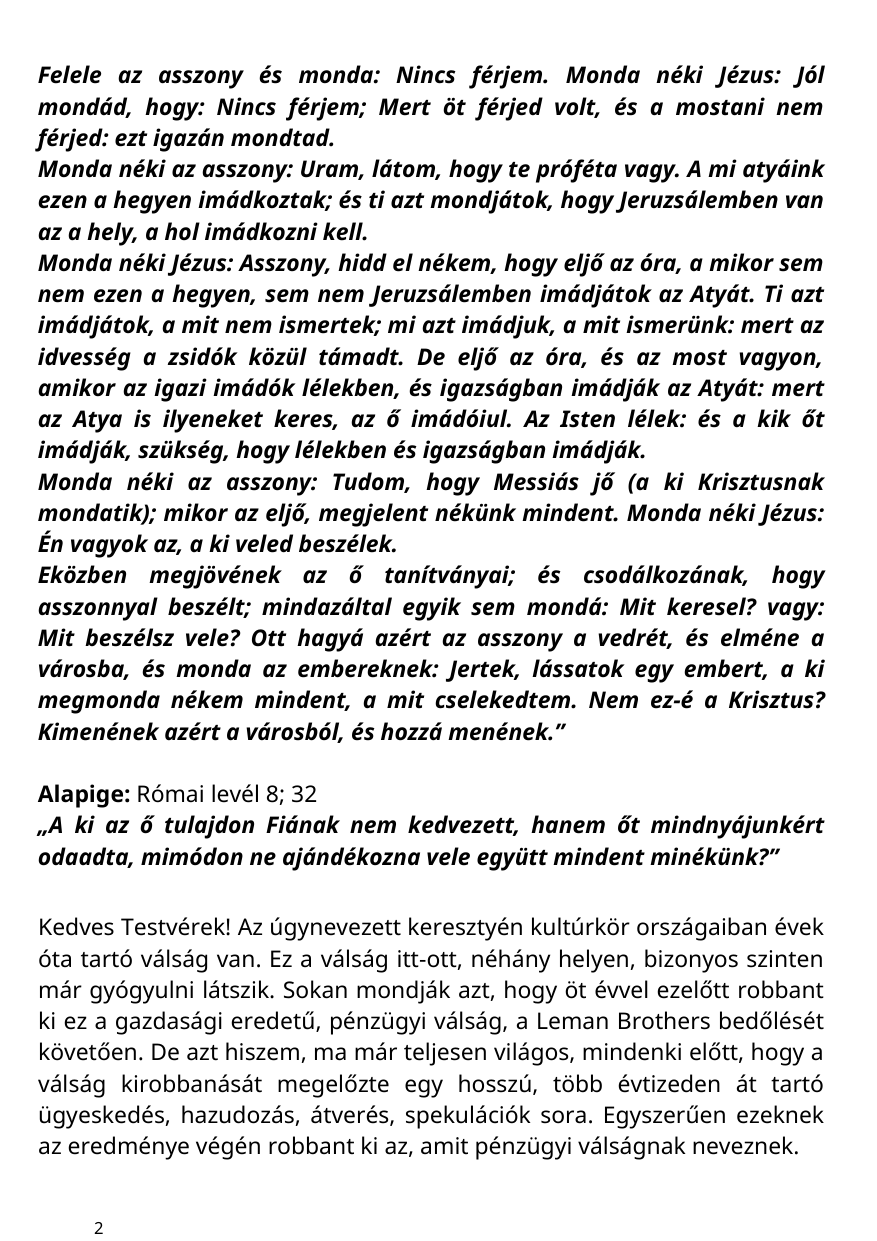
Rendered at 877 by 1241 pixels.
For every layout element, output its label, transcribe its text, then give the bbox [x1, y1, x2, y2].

text Alapige: Római levél 8; 32 [38, 778, 825, 809]
text Eközben megjövének az ő tanítványai; és csodálkozának, hogy asszonnyal beszélt; mindazáltal egyik sem mondá: Mit keresel? vagy: Mit beszélsz vele? Ott hagyá azért az asszony a vedrét, és elméne a városba, és monda az embereknek: Jertek, lássatok egy embert, a ki megmonda nékem mindent, a mit cselekedtem. Nem ez-é a Krisztus? Kimenének azért a városból, és hozzá menének.” [38, 559, 825, 747]
text Kedves Testvérek! Az úgynevezett keresztyén kultúrkör országaiban évek óta tartó válság van. Ez a válság itt-ott, néhány helyen, bizonyos szinten már gyógyulni látszik. Sokan mondják azt, hogy öt évvel ezelőtt robbant ki ez a gazdasági eredetű, pénzügyi válság, a Leman Brothers bedőlését követően. De azt hiszem, ma már teljesen világos, mindenki előtt, hogy a válság kirobbanását megelőzte egy hosszú, több évtizeden át tartó ügyeskedés, hazudozás, átverés, spekulációk sora. Egyszerűen ezeknek az eredménye végén robbant ki az, amit pénzügyi válságnak neveznek. [38, 911, 825, 1161]
text Monda néki Jézus: Asszony, hidd el nékem, hogy eljő az óra, a mikor sem nem ezen a hegyen, sem nem Jeruzsálemben imádjátok az Atyát. Ti azt imádjátok, a mit nem ismertek; mi azt imádjuk, a mit ismerünk: mert az idvesség a zsidók közül támadt. De eljő az óra, és az most vagyon, amikor az igazi imádók lélekben, és igazságban imádják az Atyát: mert az Atya is ilyeneket keres, az ő imádóiul. Az Isten lélek: és a kik őt imádják, szükség, hogy lélekben és igazságban imádják. [38, 247, 825, 465]
text Felele az asszony és monda: Nincs férjem. Monda néki Jézus: Jól mondád, hogy: Nincs férjem; Mert öt férjed volt, és a mostani nem férjed: ezt igazán mondtad. [38, 59, 825, 153]
text „A ki az ő tulajdon Fiának nem kedvezett, hanem őt mindnyájunkért odaadta, mimódon ne ajándékozna vele együtt mindent minékünk?” [38, 809, 825, 872]
text Monda néki az asszony: Uram, látom, hogy te próféta vagy. A mi atyáink ezen a hegyen imádkoztak; és ti azt mondjátok, hogy Jeruzsálemben van az a hely, a hol imádkozni kell. [38, 153, 825, 247]
text Monda néki az asszony: Tudom, hogy Messiás jő (a ki Krisztusnak mondatik); mikor az eljő, megjelent nékünk mindent. Monda néki Jézus: Én vagyok az, a ki veled beszélek. [38, 465, 825, 559]
